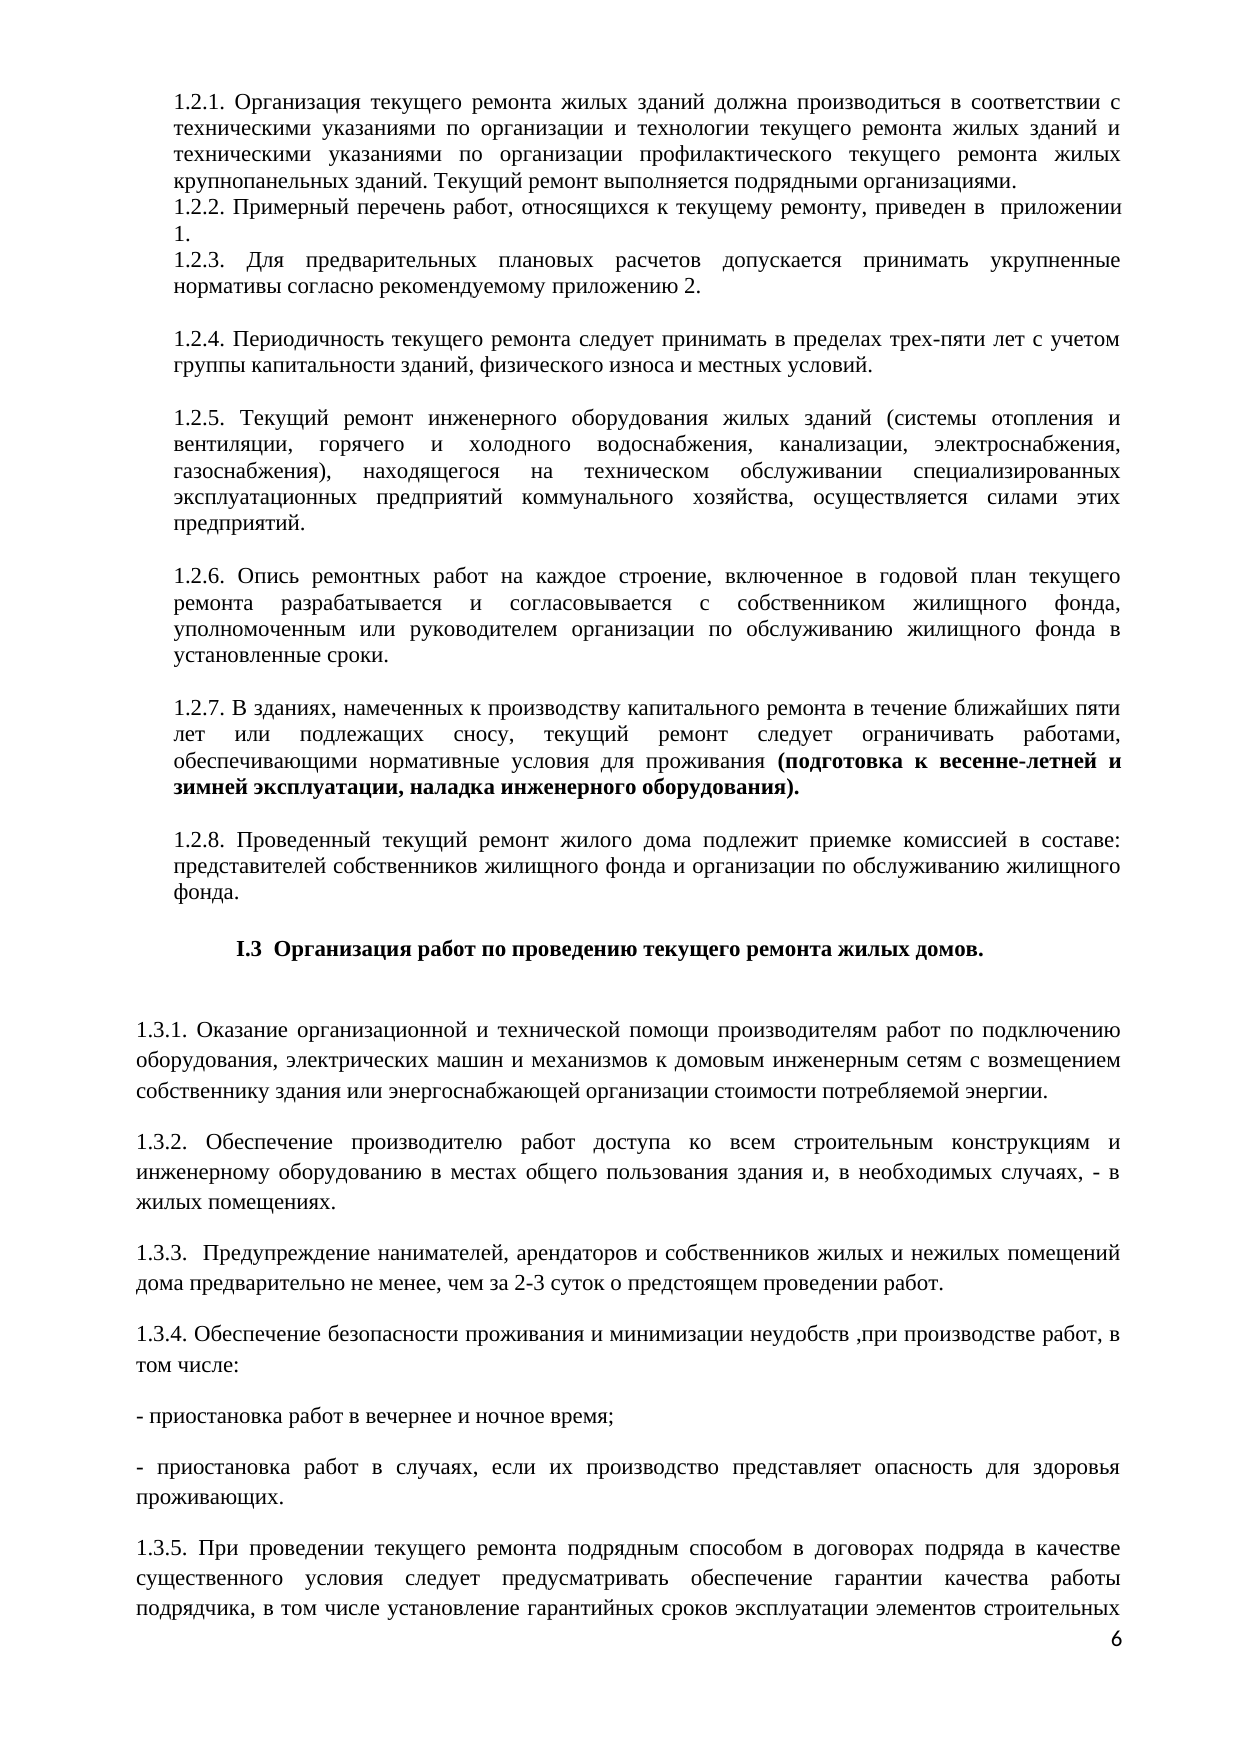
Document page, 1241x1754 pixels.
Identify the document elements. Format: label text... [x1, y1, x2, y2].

text 1.3.3. Предупреждение нанимателей, арендаторов и собственников жилых и нежилых помещений дома предварительно не менее, чем за 2-3 суток о предстоящем проведении работ. [136, 1239, 1122, 1296]
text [136, 1534, 1122, 1621]
list 1.2.1. Организация текущего ремонта жилых зданий должна производиться в соответствии с техническими указаниями по организации и технологии текущего ремонта жилых зданий и техническими указаниями по организации профилактического текущего ремонта жилых крупнопанельных зданий. Текущий ремонт выполняется подрядными организациями. [173, 88, 1122, 193]
text - приостановка работ в случаях, если их производство представляет опасность для здоровья проживающих. [136, 1453, 1122, 1509]
text 1.3.4. Обеспечение безопасности проживания и минимизации неудобств ,при производстве работ, в том числе: [136, 1320, 1122, 1377]
list 1.2.7. В зданиях, намеченных к производству капитального ремонта в течение ближайших пяти лет или подлежащих сносу, текущий ремонт следует ограничивать работами, обеспечивающими нормативные условия для проживания (подготовка к весенне-летней и зимней эксплуатации, наладка инженерного оборудования). [173, 694, 1122, 799]
list 1.2.4. Периодичность текущего ремонта следует принимать в пределах трех-пяти лет с учетом группы капитальности зданий, физического износа и местных условий. [173, 325, 1122, 378]
text 1.3.1. Оказание организационной и технической помощи производителям работ по подключению оборудования, электрических машин и механизмов к домовым инженерным сетям с возмещением собственнику здания или энергоснабжающей организации стоимости потребляемой энергии. [136, 1016, 1122, 1103]
list 1.2.2. Примерный перечень работ, относящихся к текущему ремонту, приведен в приложении 1. [173, 193, 1122, 246]
list 1.2.5. Текущий ремонт инженерного оборудования жилых зданий (системы отопления и вентиляции, горячего и холодного водоснабжения, канализации, электроснабжения, газоснабжения), находящегося на техническом обслуживании специализированных эксплуатационных предприятий коммунального хозяйства, осуществляется силами этих предприятий. [173, 404, 1122, 536]
list 1.2.3. Для предварительных плановых расчетов допускается принимать укрупненные нормативы согласно рекомендуемому приложению 2. [173, 246, 1122, 299]
list I.3 Организация работ по проведению текущего ремонта жилых домов. [236, 935, 1122, 961]
list 1.2.8. Проведенный текущий ремонт жилого дома подлежит приемке комиссией в составе: представителей собственников жилищного фонда и организации по обслуживанию жилищного фонда. [173, 826, 1122, 905]
text 1.3.2. Обеспечение производителю работ доступа ко всем строительным конструкциям и инженерному оборудованию в местах общего пользования здания и, в необходимых случаях, - в жилых помещениях. [136, 1128, 1122, 1214]
text - приостановка работ в вечернее и ночное время; [136, 1402, 1122, 1428]
list 1.2.6. Опись ремонтных работ на каждое строение, включенное в годовой план текущего ремонта разрабатывается и согласовывается с собственником жилищного фонда, уполномоченным или руководителем организации по обслуживанию жилищного фонда в установленные сроки. [173, 562, 1122, 668]
